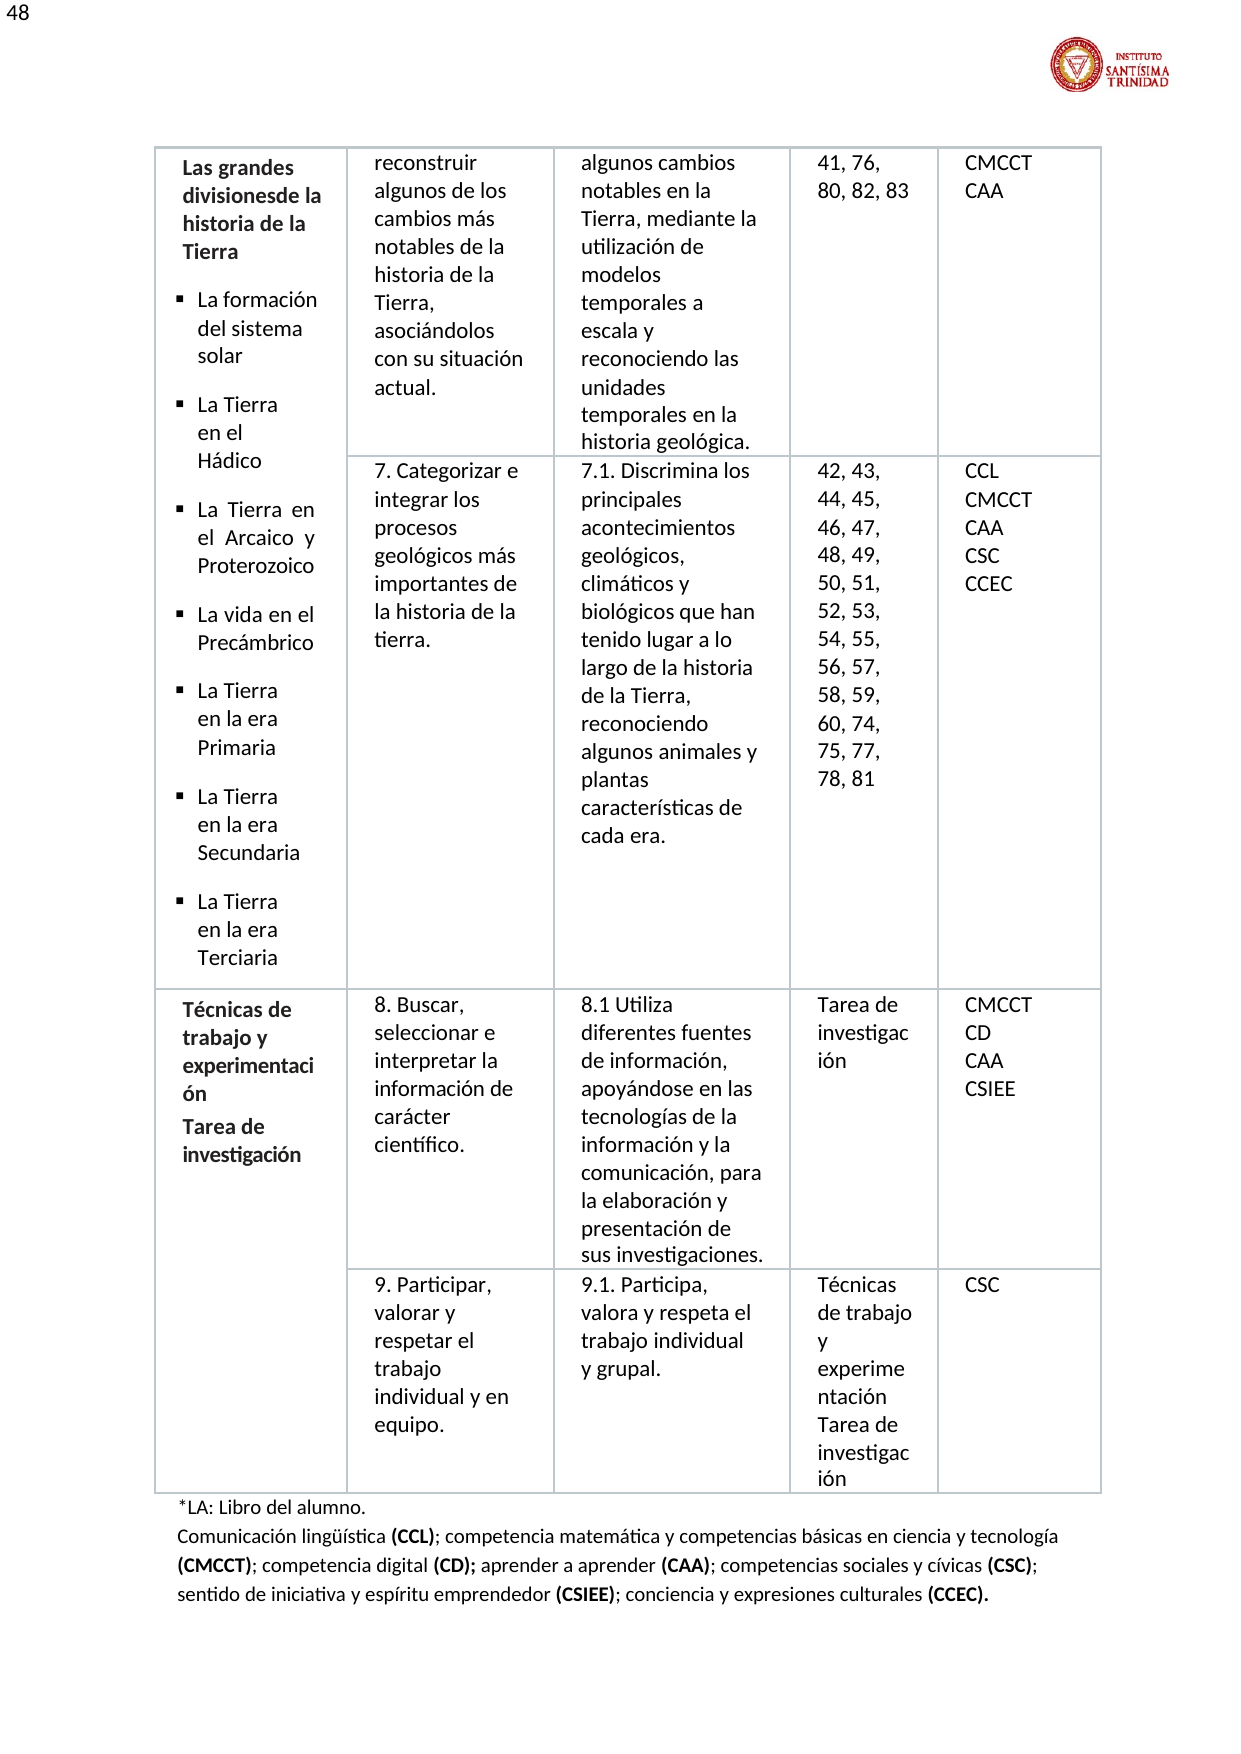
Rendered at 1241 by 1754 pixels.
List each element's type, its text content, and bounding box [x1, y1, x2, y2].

table_header Las grandes divisionesde la historia de la Tierra La formación del sistema solar La Tierra en el Hádico La Tierra en el Arcaico y Proterozoico La vida en el Precámbrico La Tierra en la era Primaria La Tierra en la era Secundaria La Tierra en la era Terciaria [156, 149, 346, 987]
table_cell 9. Participar, valorar y respetar el trabajo individual y en equipo. [348, 1270, 553, 1492]
table_cell Tarea de investigac ión [791, 990, 937, 1268]
table_header algunos cambios notables en la Tierra, mediante la utilización de modelos temporales a escala y reconociendo las unidades temporales en la historia geológica. [555, 149, 789, 454]
table_cell 8. Buscar, seleccionar e interpretar la información de carácter científico. [348, 990, 553, 1268]
table_cell 7. Categorizar e integrar los procesos geológicos más importantes de la historia de la tierra. [348, 457, 553, 987]
table_cell 42, 43, 44, 45, 46, 47, 48, 49, 50, 51, 52, 53, 54, 55, 56, 57, 58, 59, 60, 74, 75, 77, 78, 81 [791, 457, 937, 987]
table_cell 7.1. Discrimina los principales acontecimientos geológicos, climáticos y biológicos que han tenido lugar a lo largo de la historia de la Tierra, reconociendo algunos animales y plantas características de cada era. [555, 457, 789, 987]
table_header reconstruir algunos de los cambios más notables de la historia de la Tierra, asociándolos con su situación actual. [348, 149, 553, 454]
table_cell CSC [939, 1270, 1100, 1492]
table_cell Técnicas de trabajo y experime ntación Tarea de investigac ión [791, 1270, 937, 1492]
picture [1050, 36, 1169, 92]
table_cell 9.1. Participa, valora y respeta el trabajo individual y grupal. [555, 1270, 789, 1492]
table_cell 8.1 Utiliza diferentes fuentes de información, apoyándose en las tecnologías de la información y la comunicación, para la elaboración y presentación de sus investigaciones. [555, 990, 789, 1268]
table_cell CCL CMCCT CAA CSC CCEC [939, 457, 1100, 987]
table_cell Técnicas de trabajo y experimentaci ón Tarea de investigación [156, 990, 346, 1492]
table_header 41, 76, 80, 82, 83 [791, 149, 937, 454]
table_cell CMCCT CD CAA CSIEE [939, 990, 1100, 1268]
table_header CMCCT CAA [939, 149, 1100, 454]
text *LA: Libro del alumno. [177, 1494, 1223, 1519]
text Comunicación lingüística (CCL); competencia matemática y competencias básicas en ciencia y tecnología (CMCCT); competencia digital (CD); aprender a aprender (CAA); competencias sociales y cívicas (CSC); sentido de iniciativa y espíritu emprendedor (CSIEE); conciencia y expresiones culturales (CCEC). [177, 1523, 1064, 1607]
